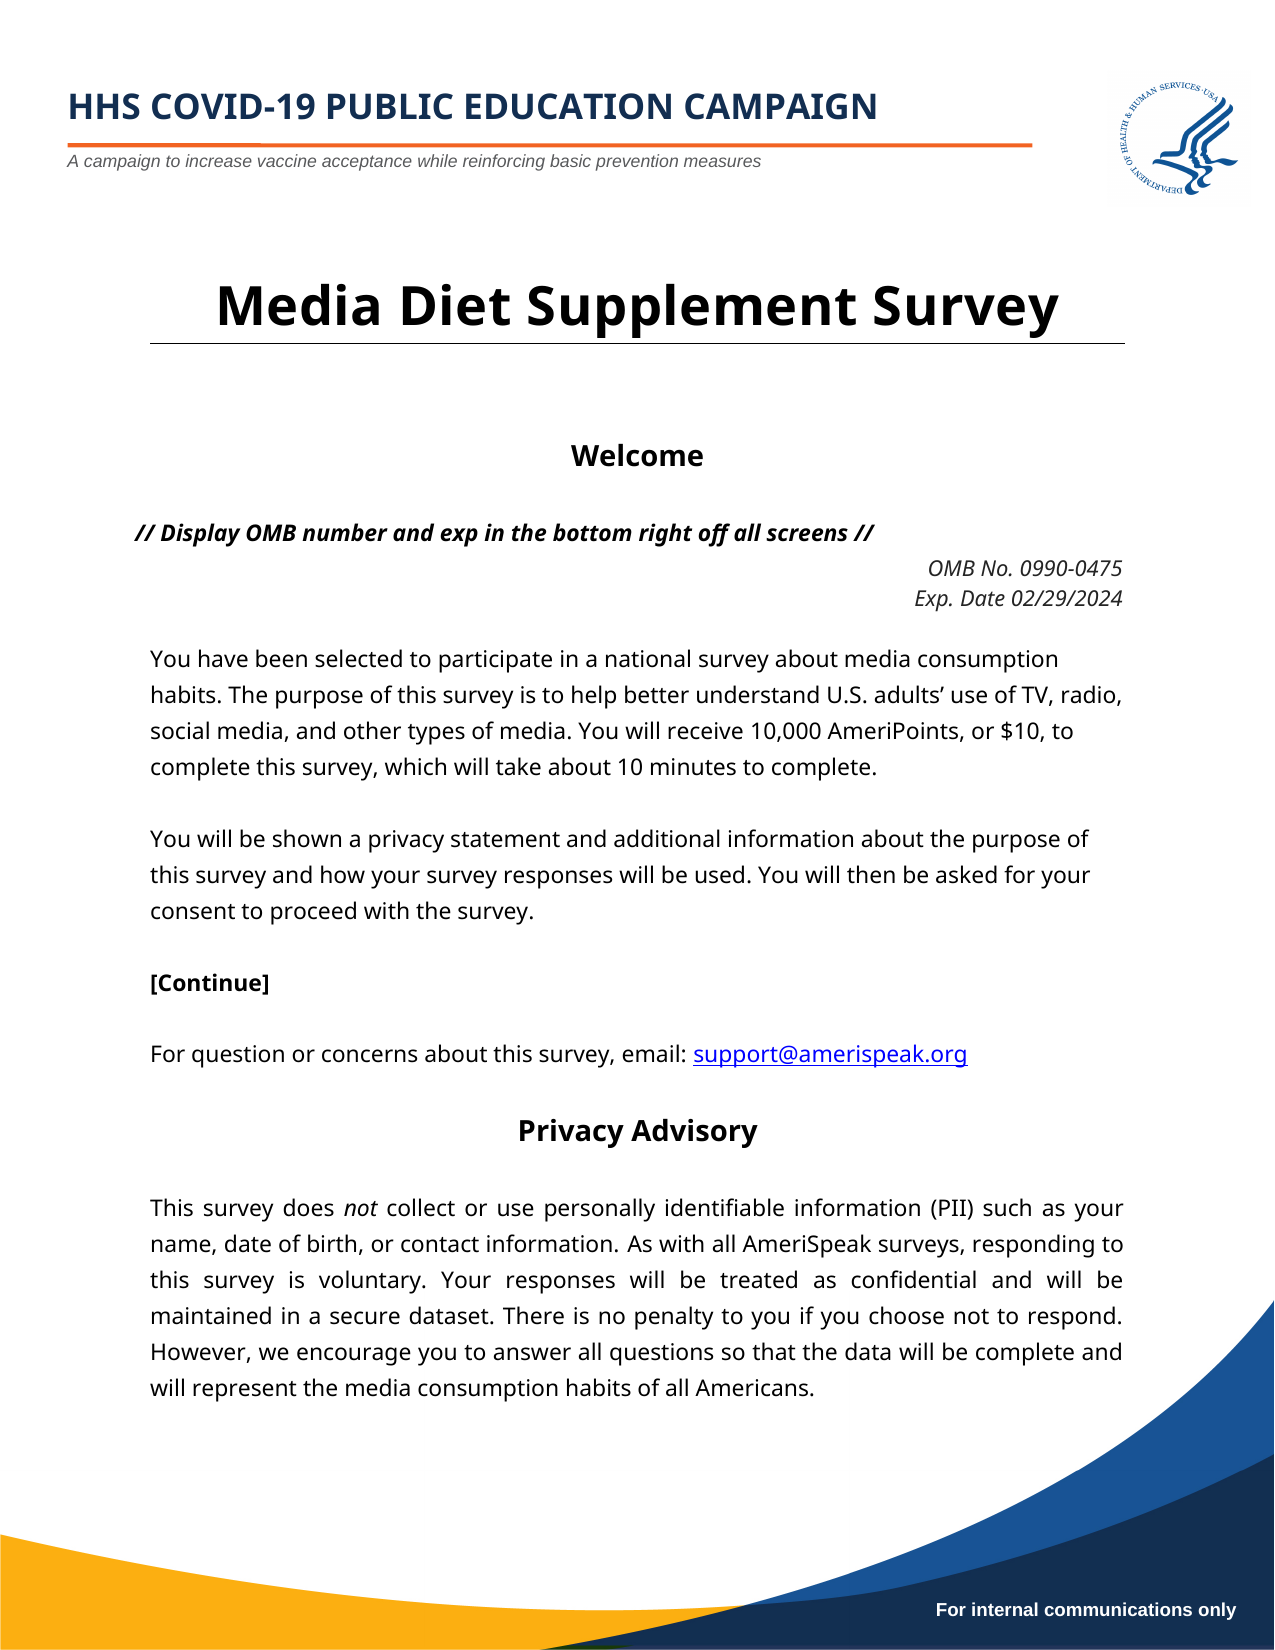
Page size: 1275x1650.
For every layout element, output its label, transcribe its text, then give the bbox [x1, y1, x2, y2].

subtitle Media Diet Supplement Survey [150, 268, 1125, 343]
text This survey does not collect or use personally identifiable information (PII) such as your name, date of birth, or contact information. As with all AmeriSpeak surveys, responding to this survey is voluntary. Your responses will be treated as confidential and will be maintained in a secure dataset. There is no penalty to you if you choose not to respond. However, we encourage you to answer all questions so that the data will be complete and will represent the media consumption habits of all Americans. [150, 1192, 1125, 1403]
text Exp. Date 02/29/2024 [150, 583, 1125, 613]
picture [0, 1291, 1274, 1650]
text You have been selected to participate in a national survey about media consumption habits. The purpose of this survey is to help better understand U.S. adults’ use of TV, radio, social media, and other types of media. You will receive 10,000 AmeriPoints, or $10, to complete this survey, which will take about 10 minutes to complete. [150, 643, 1125, 782]
text // Display OMB number and exp in the bottom right off all screens // [135, 517, 1125, 548]
text Privacy Advisory [150, 1110, 1125, 1150]
picture [1107, 70, 1251, 207]
text You will be shown a privacy statement and additional information about the purpose of this survey and how your survey responses will be used. You will then be asked for your consent to proceed with the survey. [150, 823, 1125, 926]
text For question or concerns about this survey, email: support@amerispeak.org [150, 1038, 1125, 1069]
text Welcome [150, 436, 1125, 475]
text [Continue] [150, 966, 1125, 998]
text OMB No. 0990-0475 [150, 553, 1125, 583]
